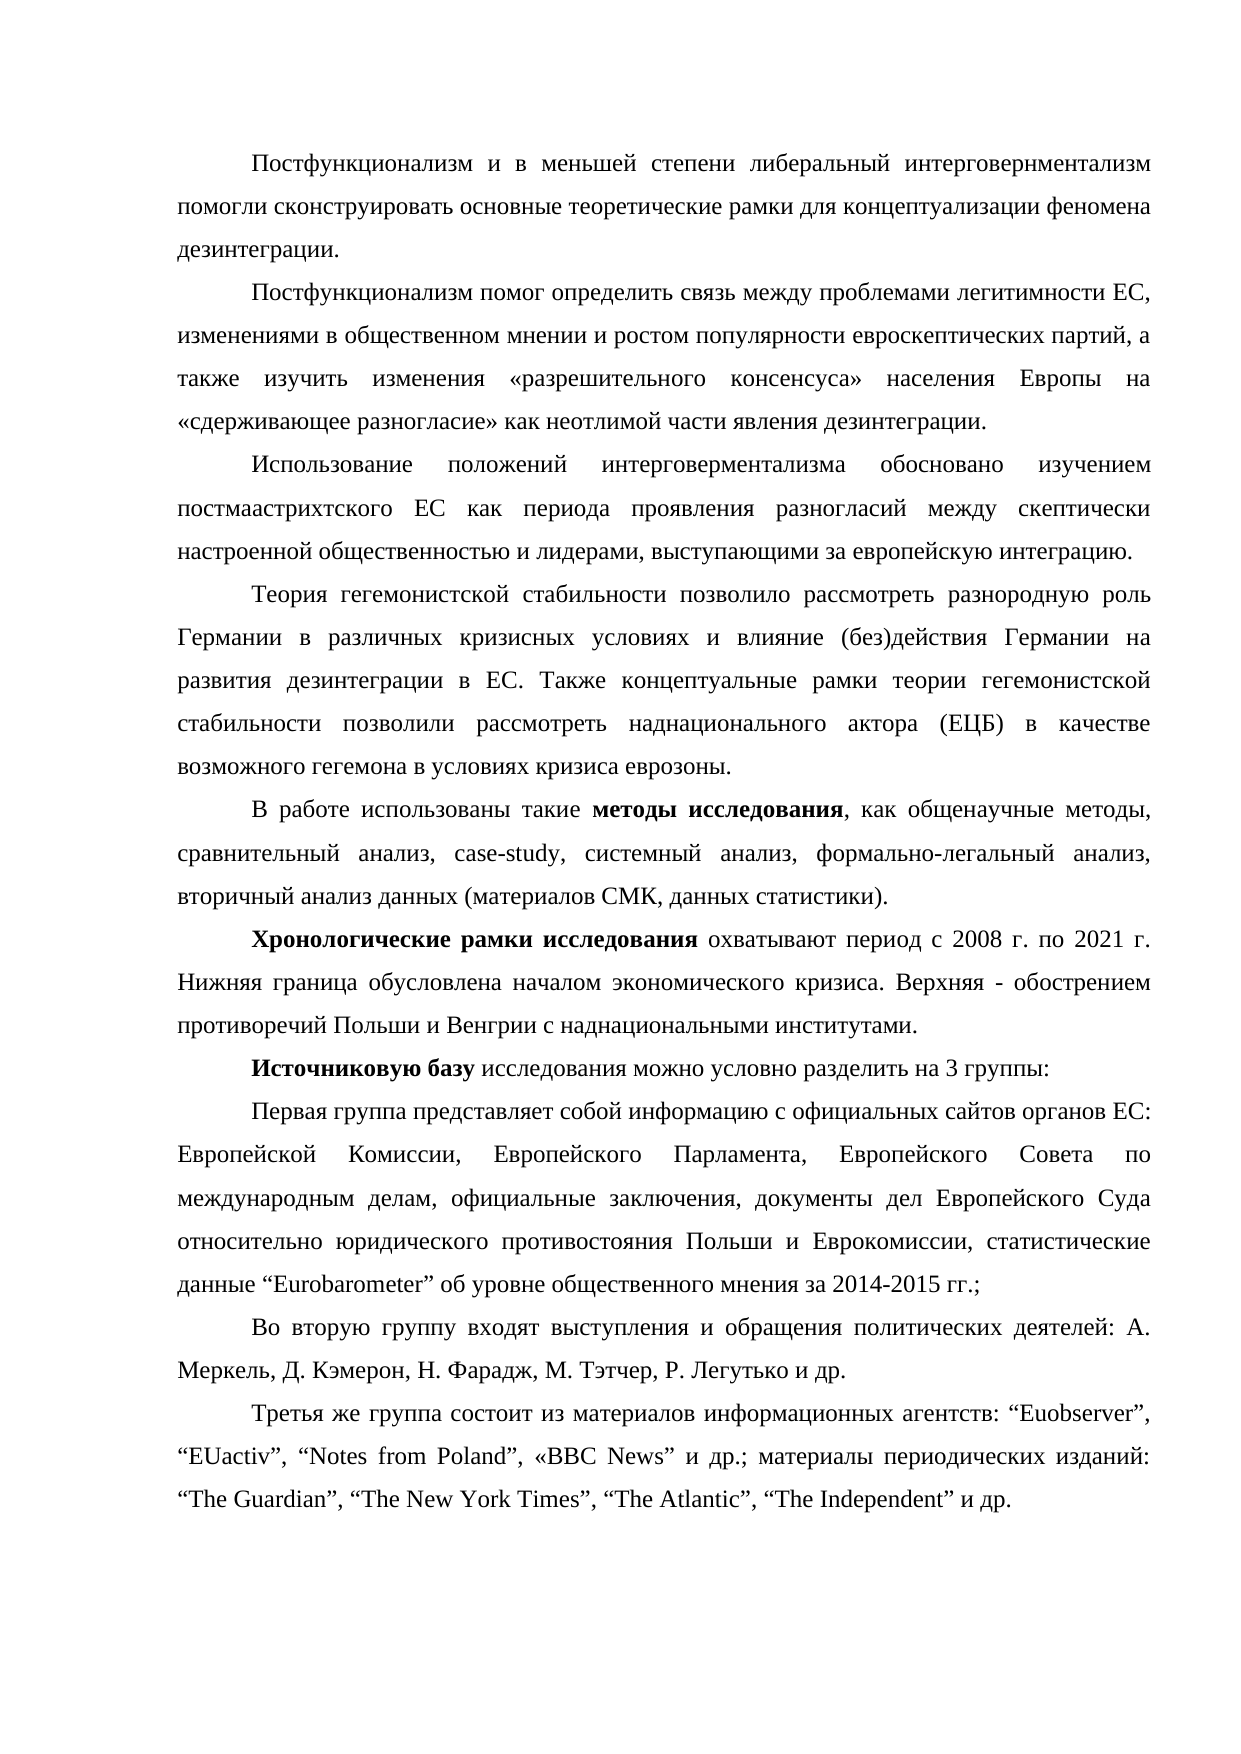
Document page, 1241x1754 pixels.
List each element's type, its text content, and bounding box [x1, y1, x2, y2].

text Постфункционализм помог определить связь между проблемами легитимности ЕС, изменениями в общественном мнении и ростом популярности евроскептических партий, а также изучить изменения «разрешительного консенсуса» населения Европы на «сдерживающее разногласие» как неотлимой части явления дезинтеграции. [177, 277, 1152, 435]
text Хронологические рамки исследования охватывают период с 2008 г. по 2021 г. Нижняя граница обусловлена началом экономического кризиса. Верхняя - обострением противоречий Польши и Венгрии с наднациональными институтами. [177, 924, 1152, 1039]
text В работе использованы такие методы исследования, как общенаучные методы, сравнительный анализ, case-study, системный анализ, формально-легальный анализ, вторичный анализ данных (материалов СМК, данных статистики). [177, 794, 1152, 909]
text Источниковую базу исследования можно условно разделить на 3 группы: [177, 1053, 1152, 1082]
text Во вторую группу входят выступления и обращения политических деятелей: А. Меркель, Д. Кэмерон, Н. Фарадж, М. Тэтчер, Р. Легутько и др. [177, 1312, 1152, 1384]
text Третья же группа состоит из материалов информационных агентств: “Euobserver”, “EUactiv”, “Notes from Poland”, «BBC News” и др.; материалы периодических изданий: “The Guardian”, “The New York Times”, “The Atlantic”, “The Independent” и др. [177, 1398, 1152, 1513]
text Постфункционализм и в меньшей степени либеральный интерговернментализм помогли сконструировать основные теоретические рамки для концептуализации феномена дезинтеграции. [177, 148, 1152, 263]
text Первая группа представляет собой информацию с официальных сайтов органов ЕС: Европейской Комиссии, Европейского Парламента, Европейского Совета по международным делам, официальные заключения, документы дел Европейского Суда относительно юридического противостояния Польши и Еврокомиссии, статистические данные “Eurobarometer” об уровне общественного мнения за 2014-2015 гг.; [177, 1096, 1152, 1298]
text Теория гегемонистской стабильности позволило рассмотреть разнородную роль Германии в различных кризисных условиях и влияние (без)действия Германии на развития дезинтеграции в ЕС. Также концептуальные рамки теории гегемонистской стабильности позволили рассмотреть наднационального актора (ЕЦБ) в качестве возможного гегемона в условиях кризиса еврозоны. [177, 579, 1152, 780]
text Использование положений интерговерментализма обосновано изучением постмаастрихтского ЕС как периода проявления разногласий между скептически настроенной общественностью и лидерами, выступающими за европейскую интеграцию. [177, 449, 1152, 564]
